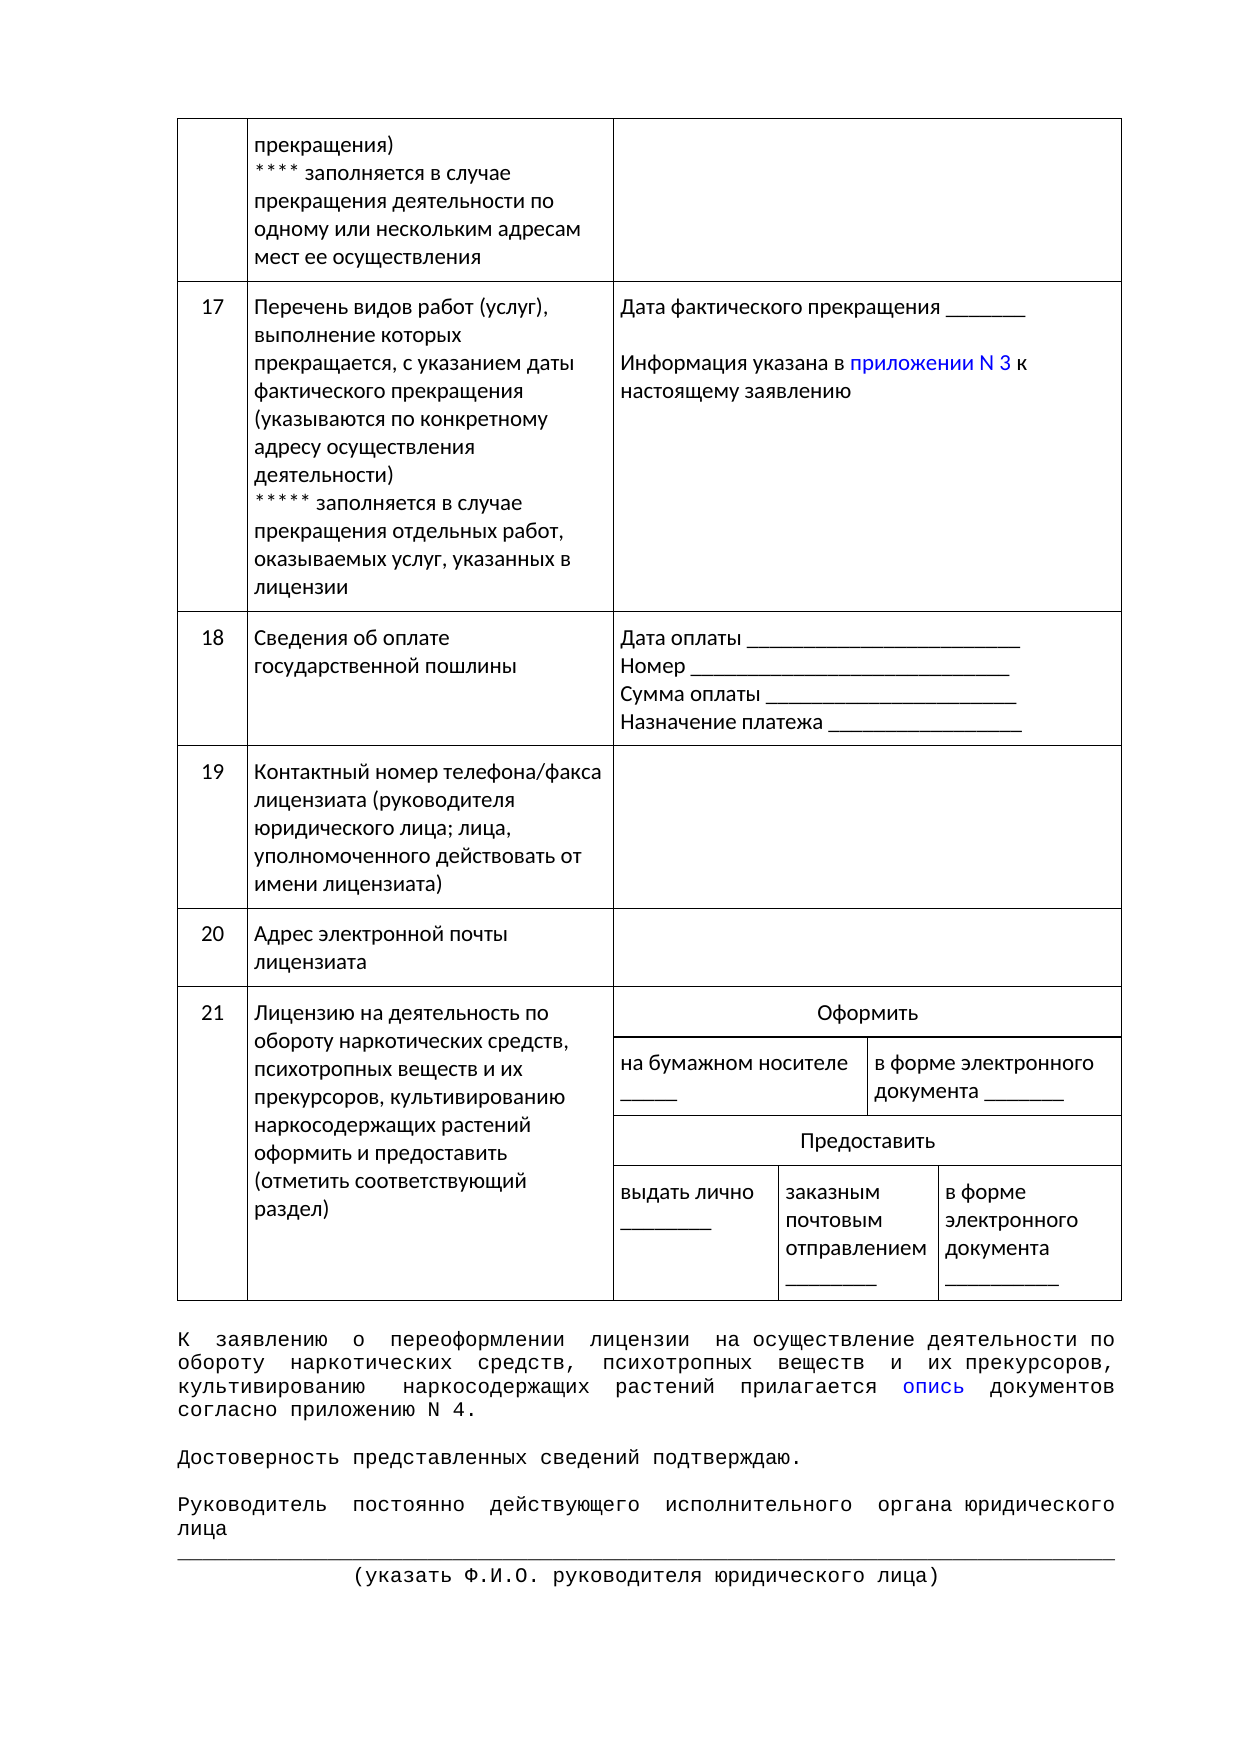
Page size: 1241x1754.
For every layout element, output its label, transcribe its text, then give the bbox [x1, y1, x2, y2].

table_cell Контактный номер телефона/факса лицензиата (руководителя юридического лица; лица, уполномоченного действовать от имени лицензиата) [248, 746, 613, 908]
table_cell Предоставить [614, 1116, 1121, 1165]
table_cell Адрес электронной почты лицензиата [248, 909, 613, 986]
table_cell [614, 909, 1121, 986]
table_cell 17 [178, 282, 247, 611]
table_cell 20 [178, 909, 247, 986]
table_cell 21 [178, 987, 247, 1299]
table_cell выдать лично ________ [614, 1166, 778, 1299]
text Достоверность представленных сведений подтверждаю. [177, 1447, 1152, 1470]
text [177, 1541, 1152, 1565]
table_cell Оформить [614, 987, 1121, 1036]
table_cell в форме электронного документа _______ [868, 1038, 1121, 1115]
table_cell Лицензию на деятельность по обороту наркотических средств, психотропных веществ и их прекурсоров, культивированию наркосодержащих растений оформить и предоставить (отметить соответствующий раздел) [248, 987, 613, 1299]
table_cell на бумажном носителе _____ [614, 1038, 867, 1115]
table_cell Перечень видов работ (услуг), выполнение которых прекращается, с указанием даты фактического прекращения (указываются по конкретному адресу осуществления деятельности) ***** заполняется в случае прекращения отдельных работ, оказываемых услуг, указанных в лицензии [248, 282, 613, 611]
table_cell 19 [178, 746, 247, 908]
table_cell 16 [178, 119, 247, 281]
table_cell 18 [178, 612, 247, 745]
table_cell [614, 119, 1121, 281]
table_cell заказным почтовым отправлением ________ [779, 1166, 938, 1299]
text обороту наркотических средств, психотропных веществ и их прекурсоров, [177, 1352, 1152, 1376]
text согласно приложению N 4. [177, 1399, 1152, 1423]
table_cell [614, 746, 1121, 908]
table_cell Дата фактического прекращения _______ Информация указана в приложении N 3 к настоящему заявлению [614, 282, 1121, 611]
text культивированию наркосодержащих растений прилагается опись документов [177, 1376, 1152, 1399]
table_cell Сведения об оплате государственной пошлины [248, 612, 613, 745]
text Руководитель постоянно действующего исполнительного органа юридического [177, 1494, 1152, 1518]
table_cell в форме электронного документа __________ [939, 1166, 1121, 1299]
text лица [177, 1518, 1152, 1541]
text К заявлению о переоформлении лицензии на осуществление деятельности по [177, 1328, 1152, 1352]
table_cell Дата оплаты ________________________ Номер ____________________________ Сумма оплаты ______________________ Назначение платежа _________________ [614, 612, 1121, 745]
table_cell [248, 119, 613, 281]
text (указать Ф.И.О. руководителя юридического лица) [177, 1565, 1152, 1589]
